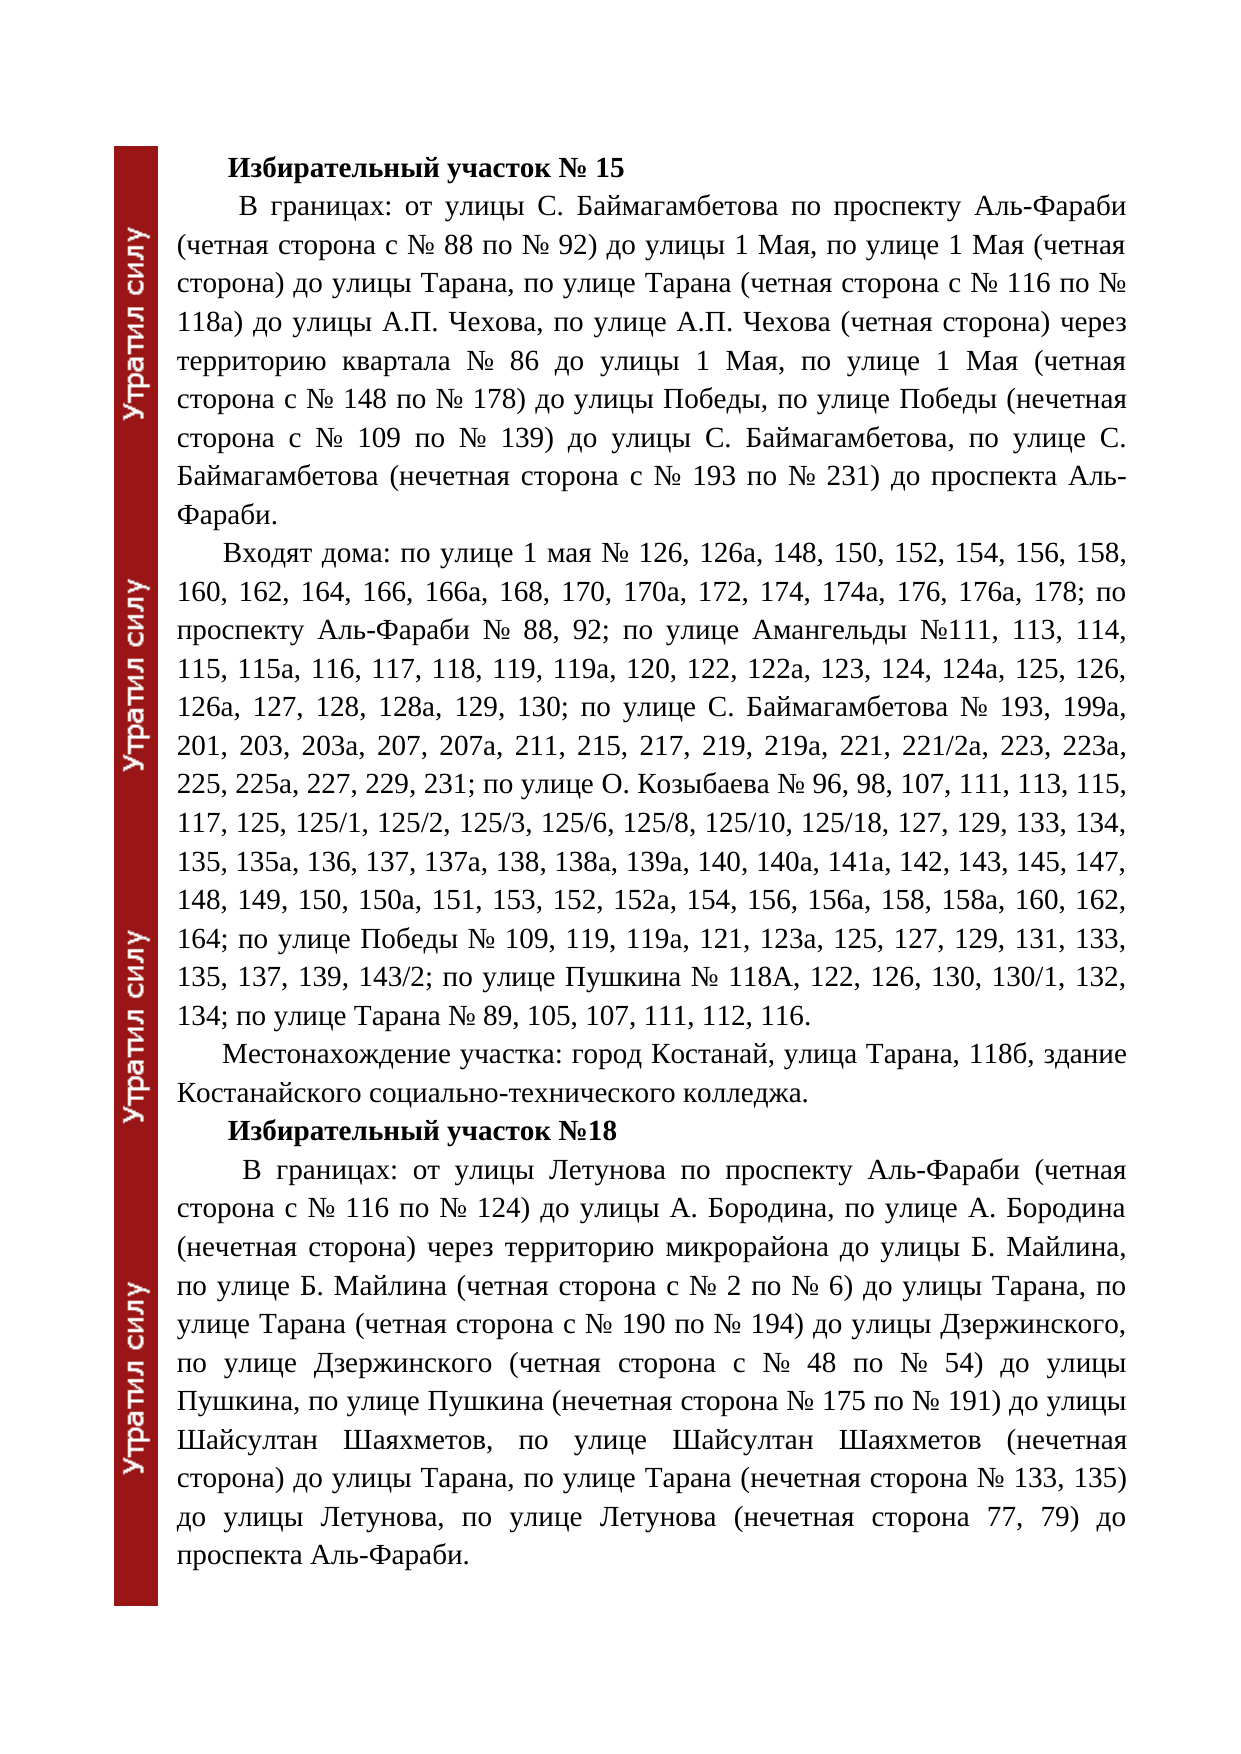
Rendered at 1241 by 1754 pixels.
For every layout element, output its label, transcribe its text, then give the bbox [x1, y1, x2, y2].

picture [114, 1571, 158, 1606]
text В границах: от улицы Летунова по проспекту Аль-Фараби (четная сторона с № 116 по № 124) до улицы А. Бородина, по улице А. Бородина (нечетная сторона) через территорию микрорайона до улицы Б. Майлина, по улице Б. Майлина (четная сторона с № 2 по № 6) до улицы Тарана, по улице Тарана (четная сторона с № 190 по № 194) до улицы Дзержинского, по улице Дзержинского (четная сторона с № 48 по № 54) до улицы Пушкина, по улице Пушкина (нечетная сторона № 175 по № 191) до улицы Шайсултан Шаяхметов, по улице Шайсултан Шаяхметов (нечетная сторона) до улицы Тарана, по улице Тарана (нечетная сторона № 133, 135) до улицы Летунова, по улице Летунова (нечетная сторона 77, 79) до проспекта Аль-Фараби. [112, 1152, 1128, 1571]
picture [114, 1108, 158, 1113]
picture [114, 146, 158, 150]
text Местонахождение участка: город Костанай, улица Тарана, 118б, здание Костанайского социально-технического колледжа. [112, 1036, 1128, 1108]
picture [114, 183, 158, 188]
text Избирательный участок №18 [112, 1113, 1128, 1147]
text Входят дома: по улице 1 мая № 126, 126а, 148, 150, 152, 154, 156, 158, 160, 162, 164, 166, 166а, 168, 170, 170а, 172, 174, 174а, 176, 176а, 178; по проспекту Аль-Фараби № 88, 92; по улице Амангельды №111, 113, 114, 115, 115а, 116, 117, 118, 119, 119а, 120, 122, 122а, 123, 124, 124а, 125, 126, 126а, 127, 128, 128а, 129, 130; по улице С. Баймагамбетова № 193, 199а, 201, 203, 203а, 207, 207а, 211, 215, 217, 219, 219а, 221, 221/2а, 223, 223а, 225, 225а, 227, 229, 231; по улице О. Козыбаева № 96, 98, 107, 111, 113, 115, 117, 125, 125/1, 125/2, 125/3, 125/6, 125/8, 125/10, 125/18, 127, 129, 133, 134, 135, 135а, 136, 137, 137а, 138, 138а, 139а, 140, 140а, 141а, 142, 143, 145, 147, 148, 149, 150, 150а, 151, 153, 152, 152а, 154, 156, 156а, 158, 158а, 160, 162, 164; по улице Победы № 109, 119, 119а, 121, 123а, 125, 127, 129, 131, 133, 135, 137, 139, 143/2; по улице Пушкина № 118А, 122, 126, 130, 130/1, 132, 134; по улице Тарана № 89, 105, 107, 111, 112, 116. [112, 535, 1128, 1031]
text В границах: от улицы С. Баймагамбетова по проспекту Аль-Фараби (четная сторона с № 88 по № 92) до улицы 1 Мая, по улице 1 Мая (четная сторона) до улицы Тарана, по улице Тарана (четная сторона с № 116 по № 118а) до улицы А.П. Чехова, по улице А.П. Чехова (четная сторона) через территорию квартала № 86 до улицы 1 Мая, по улице 1 Мая (четная сторона с № 148 по № 178) до улицы Победы, по улице Победы (нечетная сторона с № 109 по № 139) до улицы С. Баймагамбетова, по улице С. Баймагамбетова (нечетная сторона с № 193 по № 231) до проспекта Аль-Фараби. [112, 188, 1128, 530]
picture [114, 1147, 158, 1152]
text Избирательный участок № 15 [112, 150, 1128, 183]
picture [114, 1031, 158, 1036]
picture [114, 530, 158, 535]
